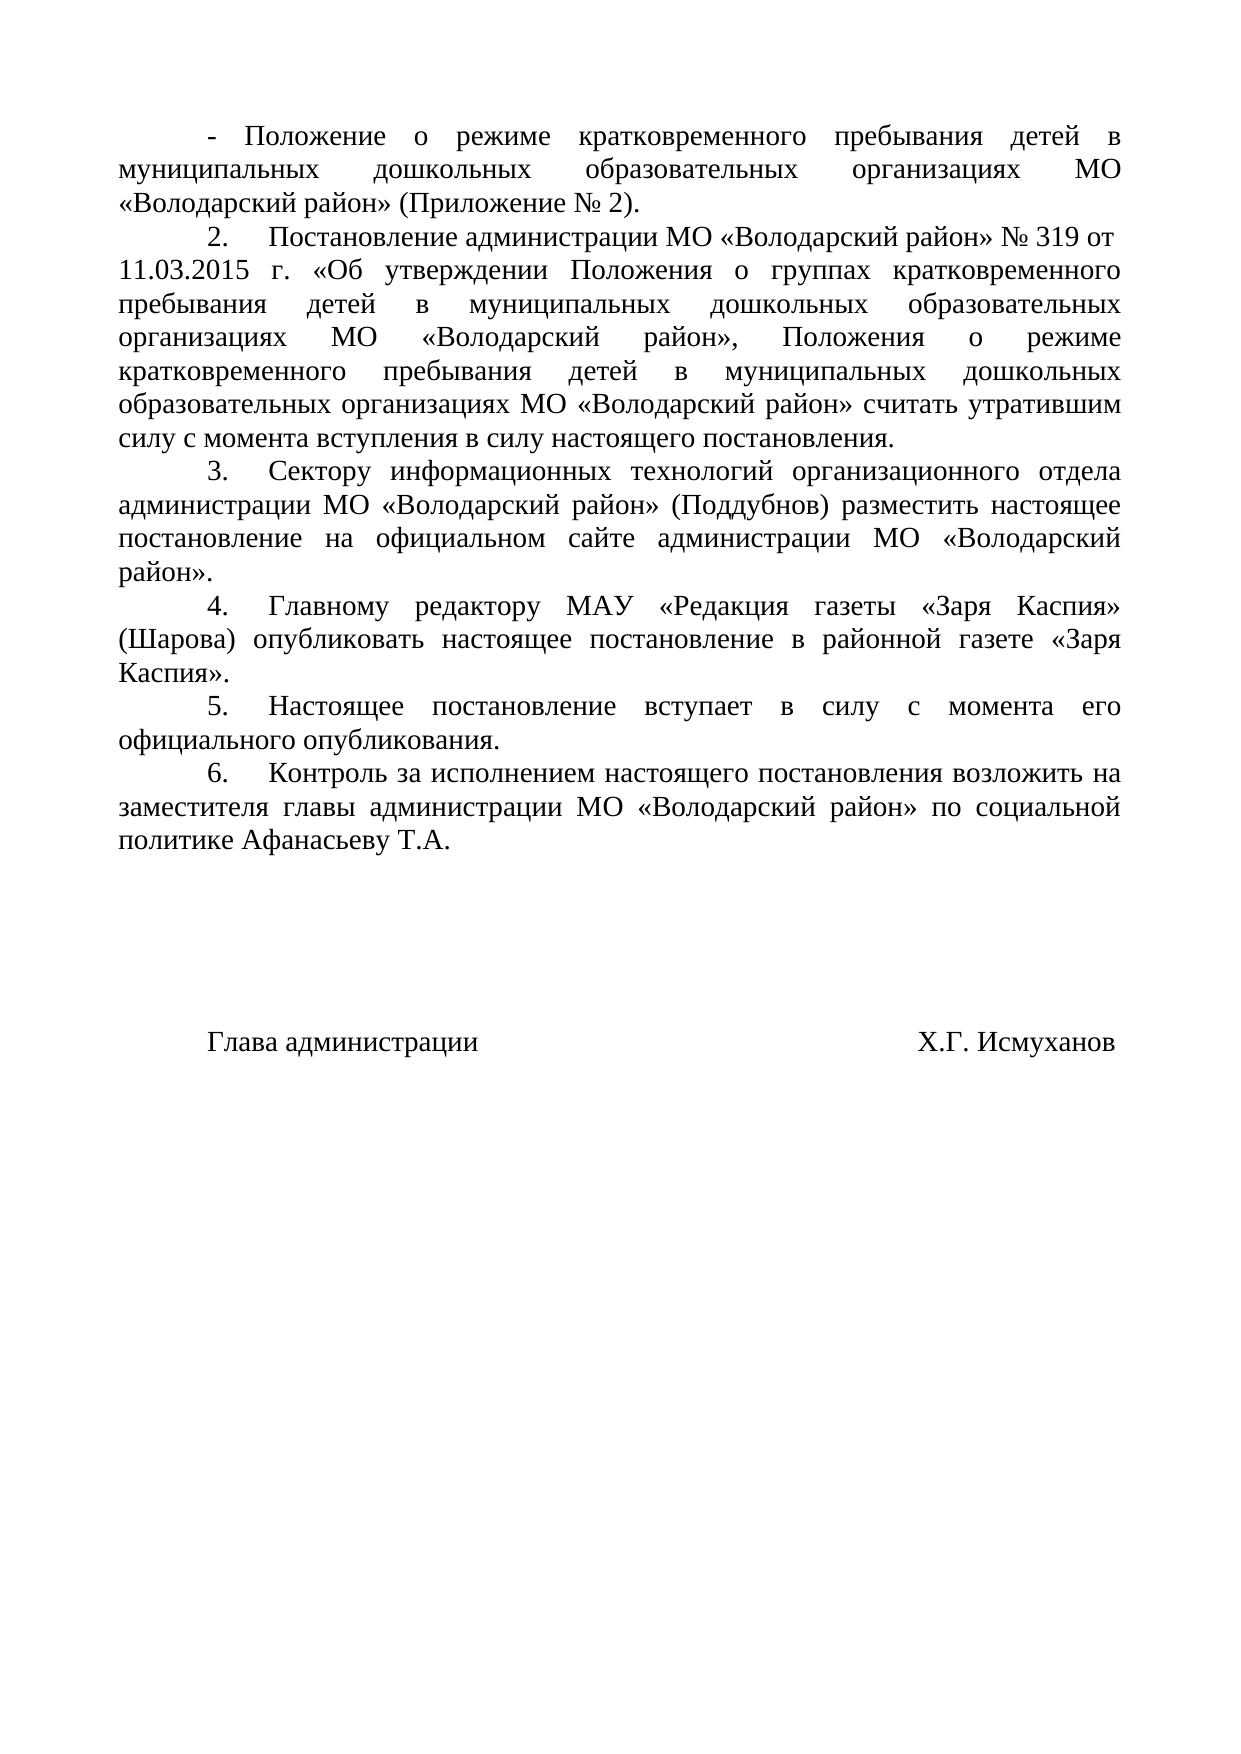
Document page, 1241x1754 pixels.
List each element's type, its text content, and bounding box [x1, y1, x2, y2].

text 2. Постановление администрации МО «Володарский район» № 319 от [118, 219, 1122, 252]
text 11.03.2015 г. «Об утверждении Положения о группах кратковременного пребывания детей в муниципальных дошкольных образовательных организациях МО «Володарский район», Положения о режиме кратковременного пребывания детей в муниципальных дошкольных образовательных организациях МО «Володарский район» считать утратившим силу с момента вступления в силу настоящего постановления. [118, 252, 1122, 453]
text 4. Главному редактору МАУ «Редакция газеты «Заря Каспия» (Шарова) опубликовать настоящее постановление в районной газете «Заря Каспия». [118, 588, 1122, 688]
text - Положение о режиме кратковременного пребывания детей в муниципальных дошкольных образовательных организациях МО «Володарский район» (Приложение № 2). [118, 118, 1122, 219]
text 5. Настоящее постановление вступает в силу с момента его официального опубликования. [118, 688, 1122, 755]
text Глава администрации Х.Г. Исмуханов [118, 1024, 1122, 1057]
text 3. Сектору информационных технологий организационного отдела администрации МО «Володарский район» (Поддубнов) разместить настоящее постановление на официальном сайте администрации МО «Володарский район». [118, 453, 1122, 588]
text 6. Контроль за исполнением настоящего постановления возложить на заместителя главы администрации МО «Володарский район» по социальной политике Афанасьеву Т.А. [118, 755, 1122, 856]
